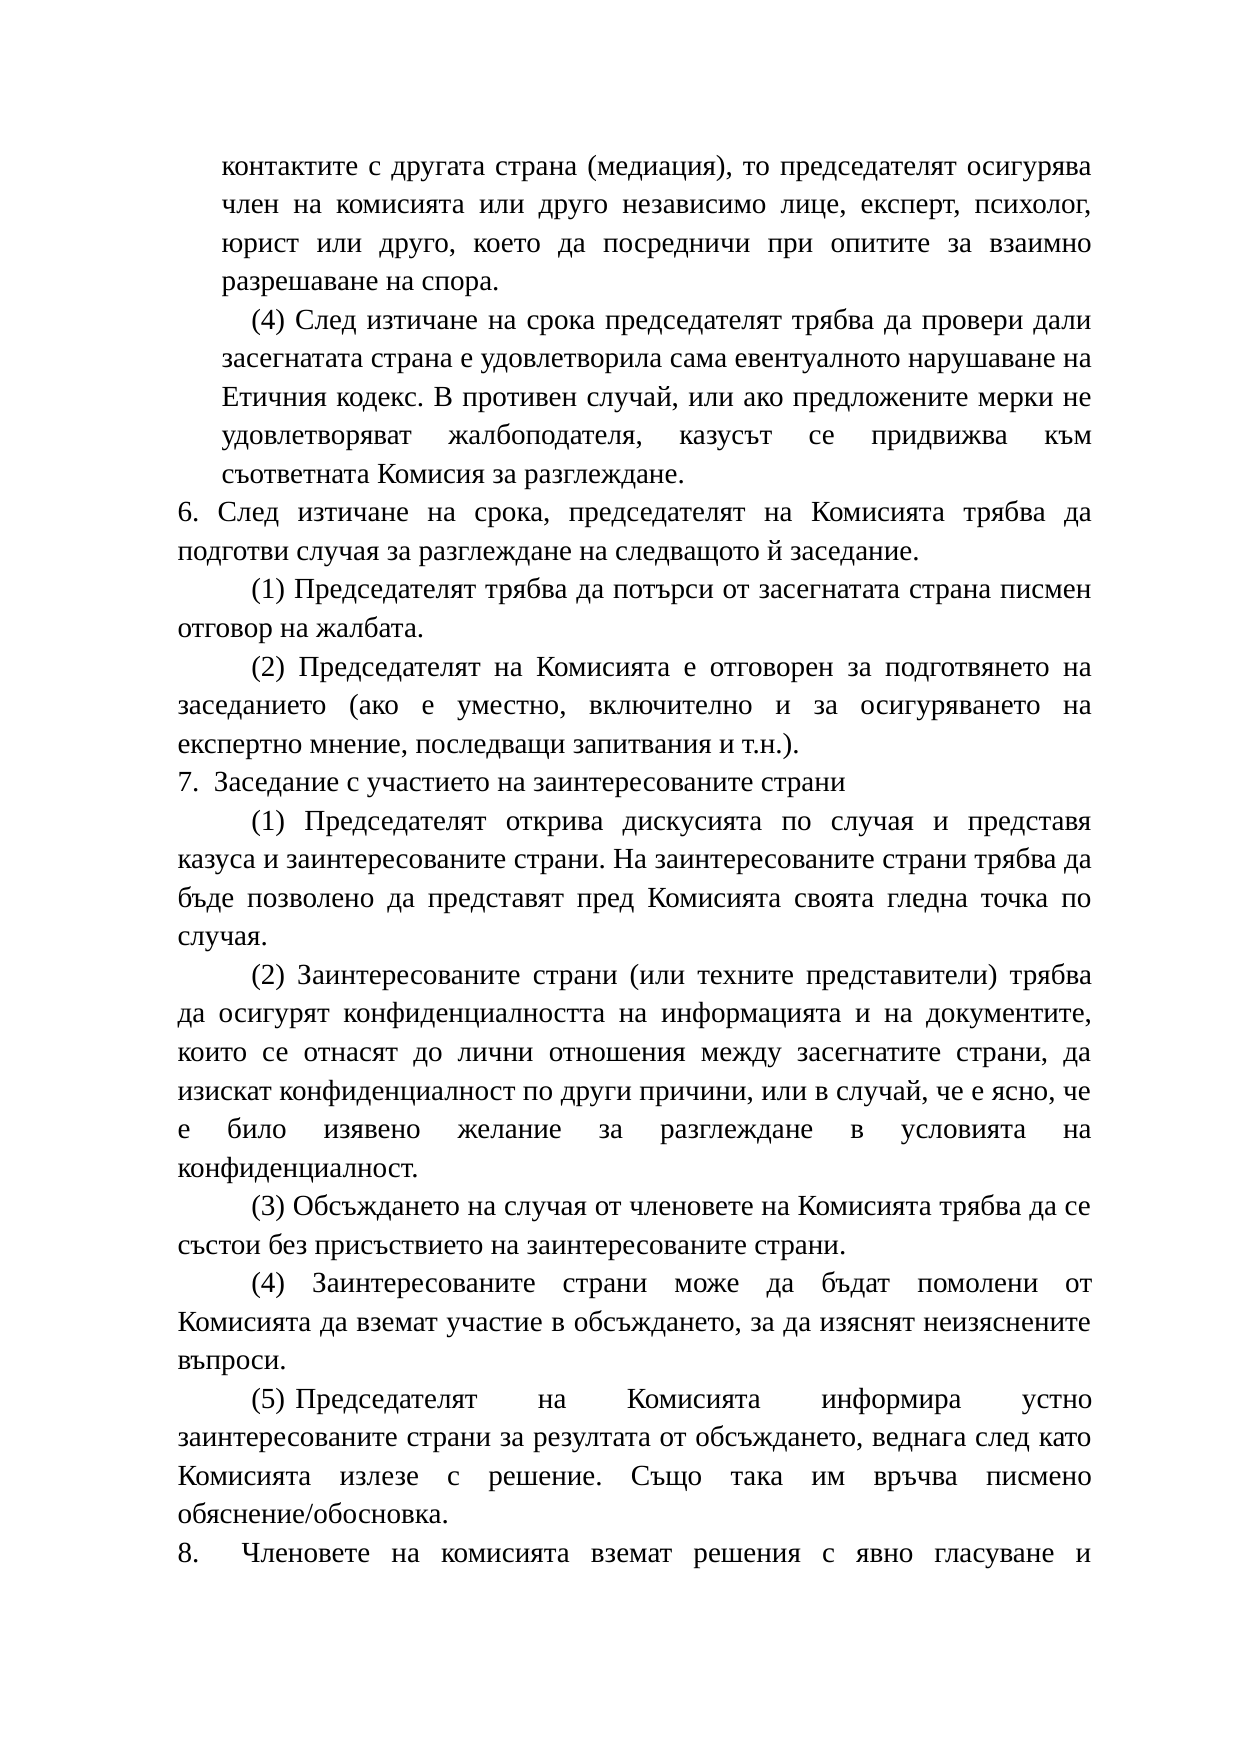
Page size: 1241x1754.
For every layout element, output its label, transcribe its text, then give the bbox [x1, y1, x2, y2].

text 7. Заседание с участието на заинтересованите страни [177, 764, 1093, 798]
text (4) Заинтересованите страни може да бъдат помолени от Комисията да вземат участие в обсъждането, за да изяснят неизяснените въпроси. [177, 1265, 1093, 1376]
text (3) Обсъждането на случая от членовете на Комисията трябва да се състои без присъствието на заинтересованите страни. [177, 1188, 1093, 1260]
text (5) Председателят на Комисията информира устно заинтересованите страни за резултата от обсъждането, веднага след като Комисията излезе с решение. Също така им връчва писмено обяснение/обосновка. [177, 1381, 1093, 1530]
text (1) Председателят трябва да потърси от засегнатата страна писмен отговор на жалбата. [177, 572, 1093, 644]
text (2) Заинтересованите страни (или техните представители) трябва да осигурят конфиденциалността на информацията и на документите, които се отнасят до лични отношения между засегнатите страни, да изискат конфиденциалност по други причини, или в случай, че е ясно, че е било изявено желание за разглеждане в условията на конфиденциалност. [177, 957, 1093, 1183]
text (1) Председателят открива дискусията по случая и представя казуса и заинтересованите страни. На заинтересованите страни трябва да бъде позволено да представят пред Комисията своята гледна точка по случая. [177, 803, 1093, 952]
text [177, 148, 1093, 297]
text 6. След изтичане на срока, председателят на Комисията трябва да подготви случая за разглеждане на следващото й заседание. [177, 494, 1093, 567]
text (2) Председателят на Комисията е отговорен за подготвянето на заседанието (ако е уместно, включително и за осигуряването на експертно мнение, последващи запитвания и т.н.). [177, 649, 1093, 759]
text (4) След изтичане на срока председателят трябва да провери дали засегнатата страна е удовлетворила сама евентуалното нарушаване на Етичния кодекс. В противен случай, или ако предложените мерки не удовлетворяват жалбоподателя, казусът се придвижва към съответната Комисия за разглеждане. [177, 302, 1093, 489]
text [177, 1535, 1093, 1569]
